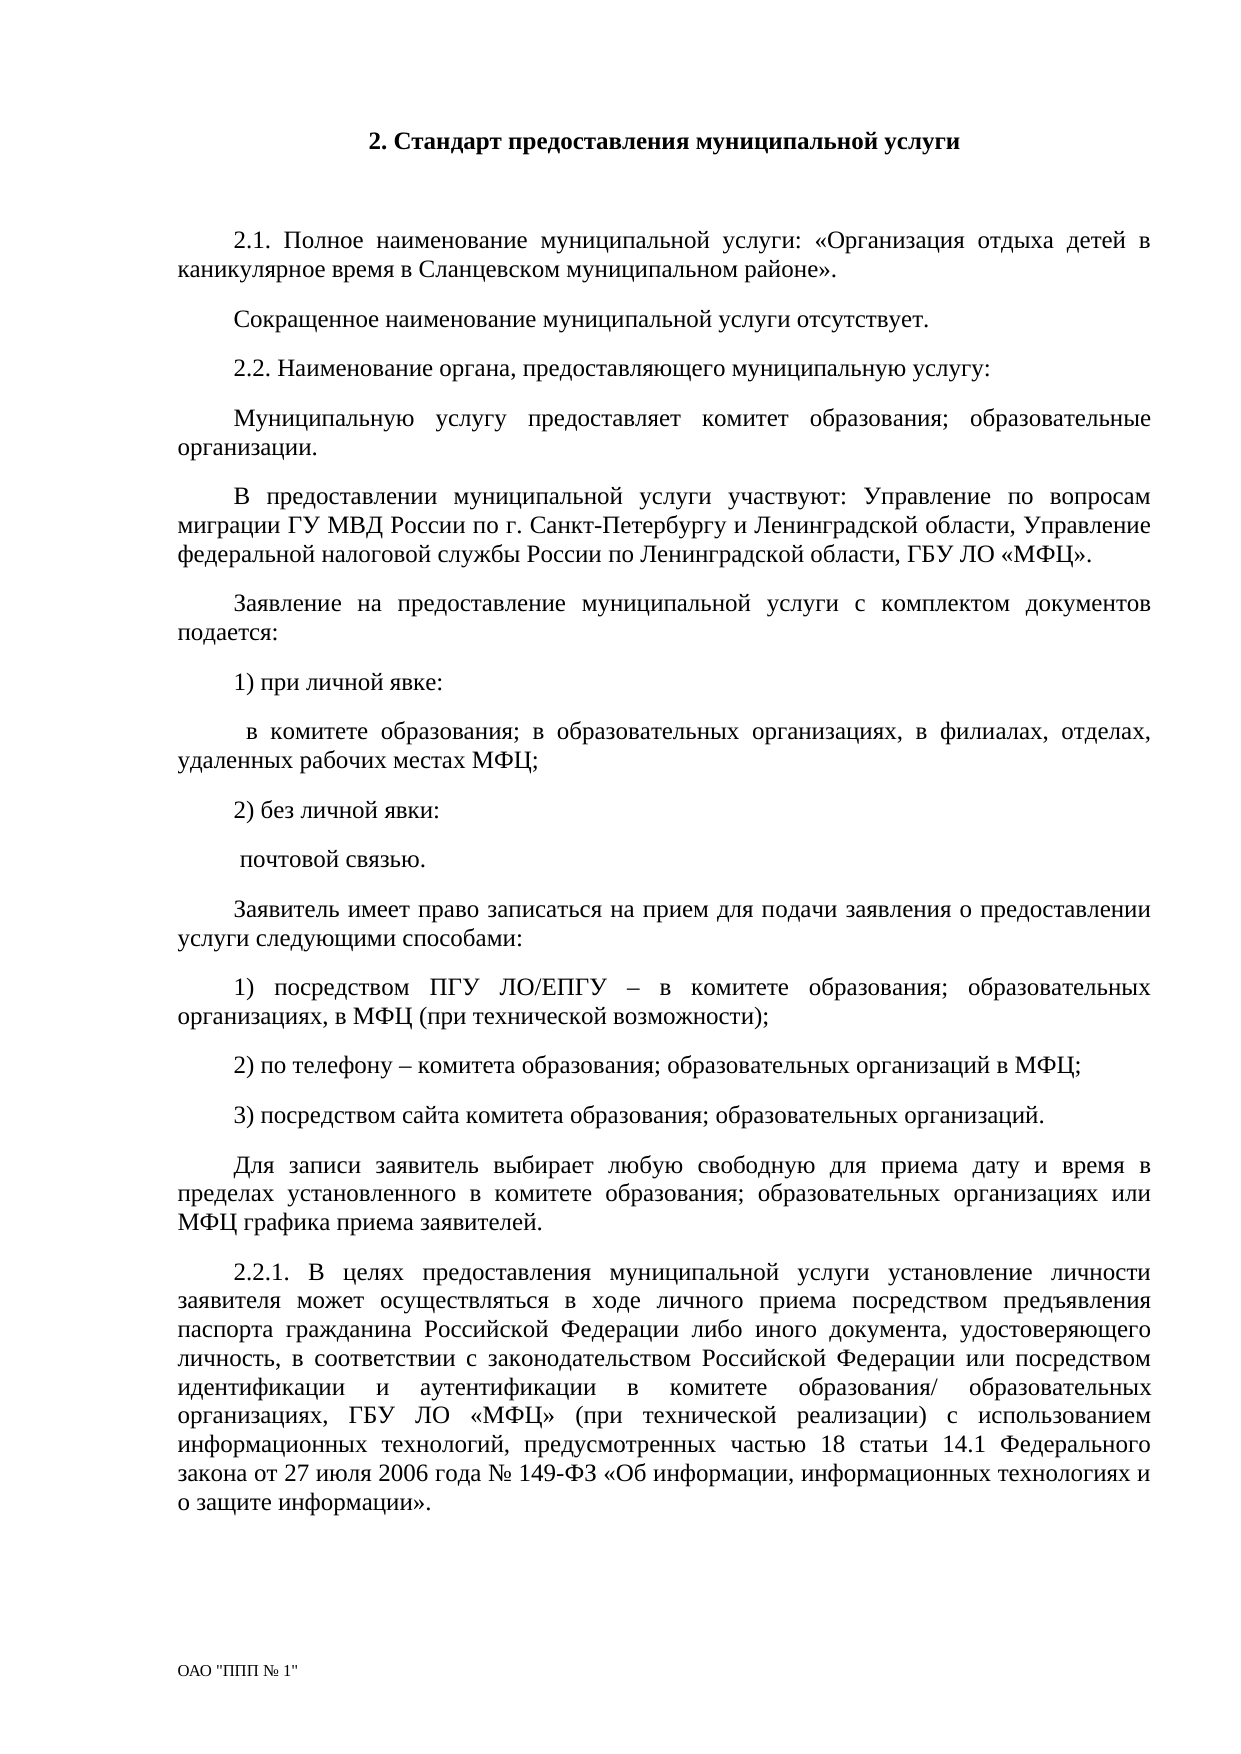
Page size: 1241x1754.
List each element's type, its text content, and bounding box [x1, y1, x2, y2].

text 2. Стандарт предоставления муниципальной услуги [177, 126, 1152, 155]
text 2.2.1. В целях предоставления муниципальной услуги установление личности заявителя может осуществляться в ходе личного приема посредством предъявления паспорта гражданина Российской Федерации либо иного документа, удостоверяющего личность, в соответствии с законодательством Российской Федерации или посредством идентификации и аутентификации в комитете образования/ образовательных организациях, ГБУ ЛО «МФЦ» (при технической реализации) с использованием информационных технологий, предусмотренных частью 18 статьи 14.1 Федерального закона от 27 июля 2006 года № 149-ФЗ «Об информации, информационных технологиях и о защите информации». [177, 1257, 1152, 1516]
text 1) посредством ПГУ ЛО/ЕПГУ – в комитете образования; образовательных организациях, в МФЦ (при технической возможности); [177, 972, 1152, 1030]
text Заявитель имеет право записаться на прием для подачи заявления о предоставлении услуги следующими способами: [177, 894, 1152, 951]
text Заявление на предоставление муниципальной услуги с комплектом документов подается: [177, 588, 1152, 646]
text 2.1. Полное наименование муниципальной услуги: «Организация отдыха детей в каникулярное время в Сланцевском муниципальном районе». [177, 226, 1152, 283]
text Муниципальную услугу предоставляет комитет образования; образовательные организации. [177, 403, 1152, 461]
text 1) при личной явке: [177, 667, 1152, 696]
text 2) по телефону – комитета образования; образовательных организаций в МФЦ; [177, 1051, 1152, 1079]
text Для записи заявитель выбирает любую свободную для приема дату и время в пределах установленного в комитете образования; образовательных организациях или МФЦ графика приема заявителей. [177, 1150, 1152, 1236]
text 2.2. Наименование органа, предоставляющего муниципальную услугу: [177, 353, 1152, 382]
text Сокращенное наименование муниципальной услуги отсутствует. [177, 304, 1152, 333]
text В предоставлении муниципальной услуги участвуют: Управление по вопросам миграции ГУ МВД России по г. Санкт-Петербургу и Ленинградской области, Управление федеральной налоговой службы России по Ленинградской области, ГБУ ЛО «МФЦ». [177, 481, 1152, 568]
text в комитете образования; в образовательных организациях, в филиалах, отделах, удаленных рабочих местах МФЦ; [177, 716, 1152, 774]
text почтовой связью. [177, 844, 1152, 873]
text 3) посредством сайта комитета образования; образовательных организаций. [177, 1100, 1152, 1129]
text 2) без личной явки: [177, 795, 1152, 823]
